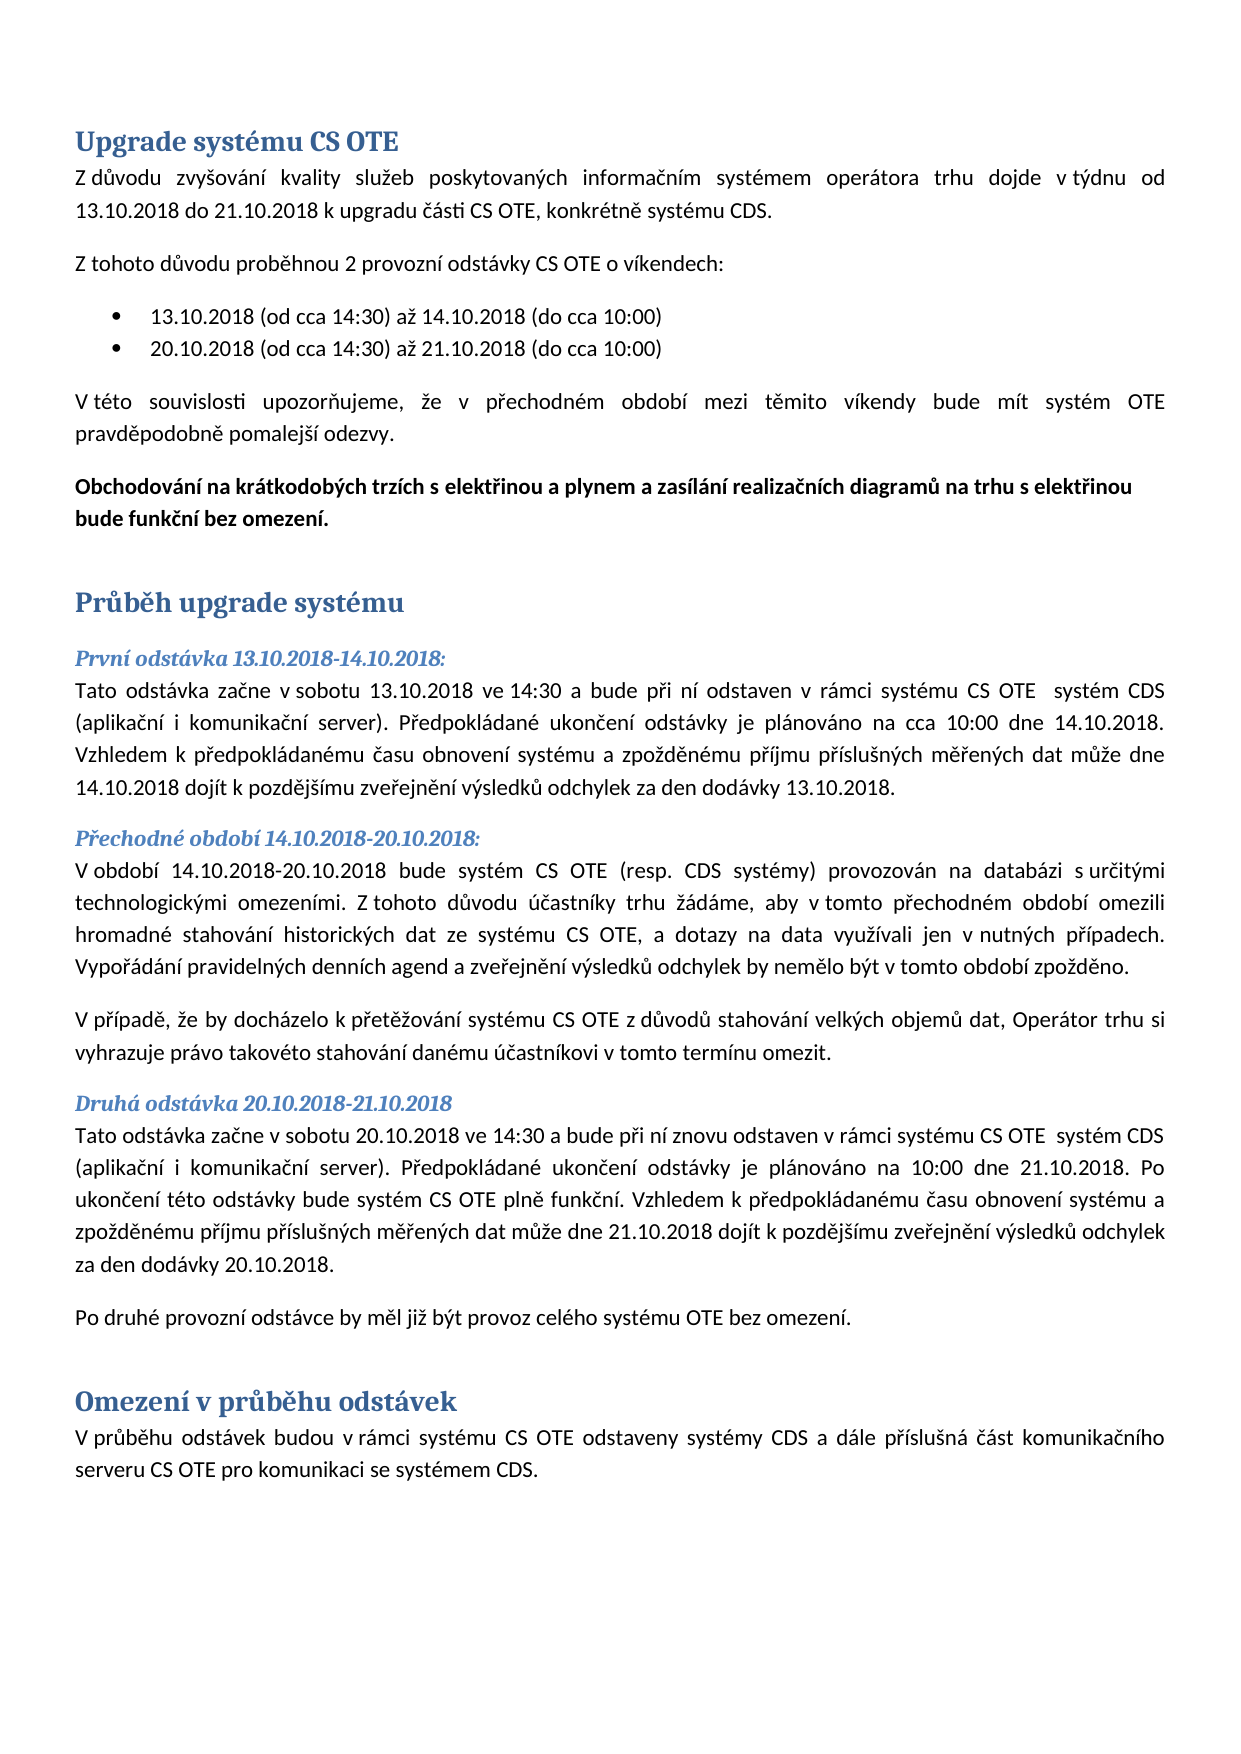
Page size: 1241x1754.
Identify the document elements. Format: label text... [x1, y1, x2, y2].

text V průběhu odstávek budou v rámci systému CS OTE odstaveny systémy CDS a dále příslušná část komunikačního serveru CS OTE pro komunikaci se systémem CDS. [75, 1423, 1165, 1484]
subtitle První odstávka 13.10.2018-14.10.2018: [75, 646, 1165, 672]
subtitle Upgrade systému CS OTE [75, 125, 1165, 158]
text Po druhé provozní odstávce by měl již být provoz celého systému OTE bez omezení. [75, 1303, 1165, 1331]
text Obchodování na krátkodobých trzích s elektřinou a plynem a zasílání realizačních diagramů na trhu s elektřinou bude funkční bez omezení. [75, 472, 1165, 532]
subtitle Druhá odstávka 20.10.2018-21.10.2018 [75, 1091, 1165, 1117]
text V případě, že by docházelo k přetěžování systému CS OTE z důvodů stahování velkých objemů dat, Operátor trhu si vyhrazuje právo takovéto stahování danému účastníkovi v tomto termínu omezit. [75, 1006, 1165, 1066]
text Tato odstávka začne v sobotu 13.10.2018 ve 14:30 a bude při ní odstaven v rámci systému CS OTE systém CDS (aplikační i komunikační server). Předpokládané ukončení odstávky je plánováno na cca 10:00 dne 14.10.2018. Vzhledem k předpokládanému času obnovení systému a zpožděnému příjmu příslušných měřených dat může dne 14.10.2018 dojít k pozdějšímu zveřejnění výsledků odchylek za den dodávky 13.10.2018. [75, 676, 1165, 801]
subtitle Průběh upgrade systému [75, 587, 1165, 620]
text Z důvodu zvyšování kvality služeb poskytovaných informačním systémem operátora trhu dojde v týdnu od 13.10.2018 do 21.10.2018 k upgradu části CS OTE, konkrétně systému CDS. [75, 163, 1165, 224]
text Z tohoto důvodu proběhnou 2 provozní odstávky CS OTE o víkendech: [75, 249, 1165, 277]
list 20.10.2018 (od cca 14:30) až 21.10.2018 (do cca 10:00) [112, 334, 1165, 362]
text V této souvislosti upozorňujeme, že v přechodném období mezi těmito víkendy bude mít systém OTE pravděpodobně pomalejší odezvy. [75, 387, 1165, 447]
subtitle Přechodné období 14.10.2018-20.10.2018: [75, 826, 1165, 852]
list 13.10.2018 (od cca 14:30) až 14.10.2018 (do cca 10:00) [112, 302, 1165, 330]
text Tato odstávka začne v sobotu 20.10.2018 ve 14:30 a bude při ní znovu odstaven v rámci systému CS OTE systém CDS (aplikační i komunikační server). Předpokládané ukončení odstávky je plánováno na 10:00 dne 21.10.2018. Po ukončení této odstávky bude systém CS OTE plně funkční. Vzhledem k předpokládanému času obnovení systému a zpožděnému příjmu příslušných měřených dat může dne 21.10.2018 dojít k pozdějšímu zveřejnění výsledků odchylek za den dodávky 20.10.2018. [75, 1121, 1165, 1278]
text V období 14.10.2018-20.10.2018 bude systém CS OTE (resp. CDS systémy) provozován na databázi s určitými technologickými omezeními. Z tohoto důvodu účastníky trhu žádáme, aby v tomto přechodném období omezili hromadné stahování historických dat ze systému CS OTE, a dotazy na data využívali jen v nutných případech. Vypořádání pravidelných denních agend a zveřejnění výsledků odchylek by nemělo být v tomto období zpožděno. [75, 856, 1165, 981]
subtitle Omezení v průběhu odstávek [75, 1385, 1165, 1418]
